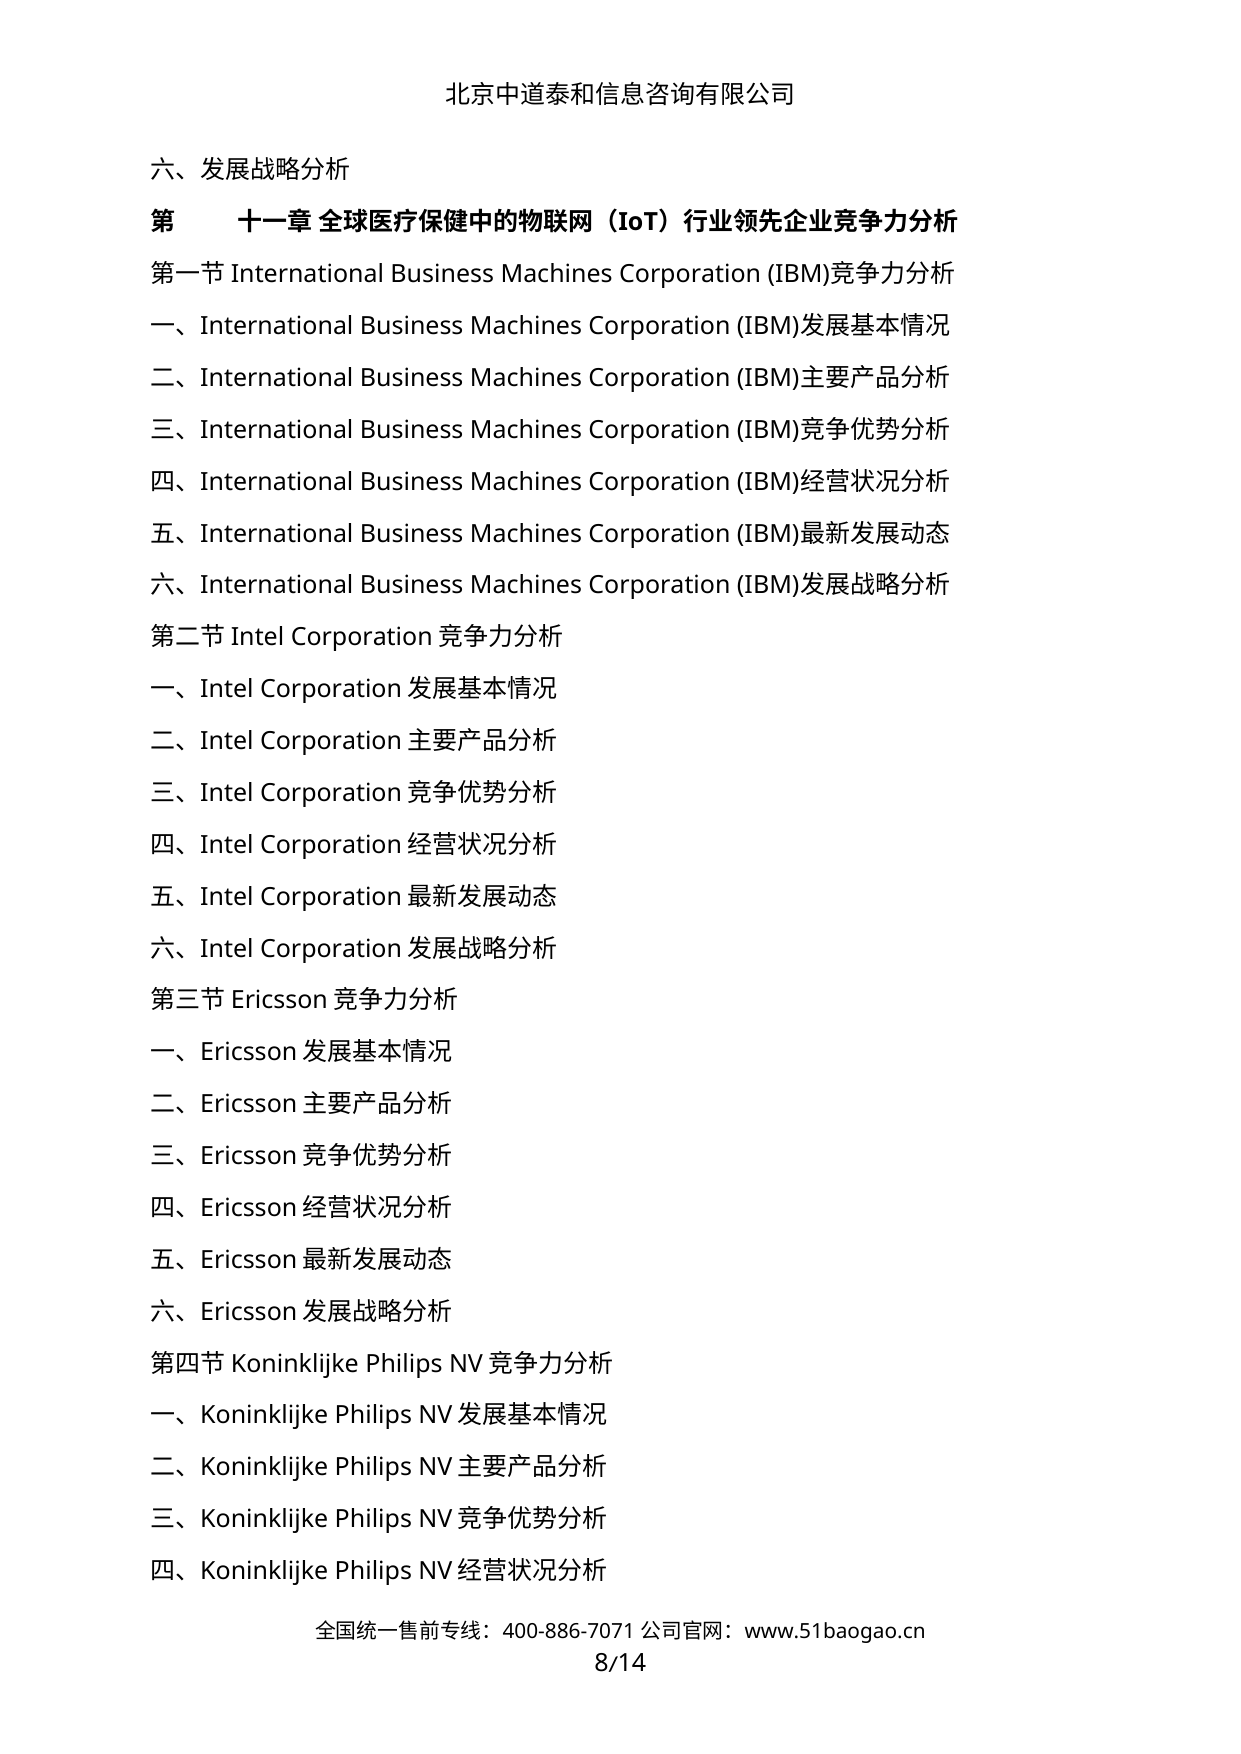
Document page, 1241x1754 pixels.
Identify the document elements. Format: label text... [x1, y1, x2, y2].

text 二、Koninklijke Philips NV主要产品分析 [150, 1447, 1090, 1483]
text 五、Ericsson最新发展动态 [150, 1239, 1090, 1276]
text 一、Koninklijke Philips NV发展基本情况 [150, 1395, 1090, 1431]
text 三、Koninklijke Philips NV竞争优势分析 [150, 1499, 1090, 1535]
text 一、International Business Machines Corporation (IBM)发展基本情况 [150, 306, 1090, 342]
text 三、International Business Machines Corporation (IBM)竞争优势分析 [150, 409, 1090, 446]
text 四、International Business Machines Corporation (IBM)经营状况分析 [150, 461, 1090, 497]
text 六、发展战略分析 [150, 150, 1090, 186]
text 第三节 Ericsson竞争力分析 [150, 980, 1090, 1016]
text 五、Intel Corporation最新发展动态 [150, 876, 1090, 912]
text 五、International Business Machines Corporation (IBM)最新发展动态 [150, 513, 1090, 549]
text 六、Intel Corporation发展战略分析 [150, 928, 1090, 964]
text 四、Koninklijke Philips NV经营状况分析 [150, 1551, 1090, 1587]
text 二、Intel Corporation主要产品分析 [150, 721, 1090, 757]
text 四、Ericsson经营状况分析 [150, 1187, 1090, 1224]
text 第 十一章 全球医疗保健中的物联网（IoT）行业领先企业竞争力分析 [150, 202, 1090, 238]
text 三、Ericsson竞争优势分析 [150, 1136, 1090, 1172]
text 第二节 Intel Corporation竞争力分析 [150, 617, 1090, 653]
text 四、Intel Corporation经营状况分析 [150, 824, 1090, 861]
text 六、International Business Machines Corporation (IBM)发展战略分析 [150, 565, 1090, 601]
text 三、Intel Corporation竞争优势分析 [150, 772, 1090, 809]
text 一、Ericsson发展基本情况 [150, 1032, 1090, 1068]
text 第四节 Koninklijke Philips NV竞争力分析 [150, 1343, 1090, 1379]
text 一、Intel Corporation发展基本情况 [150, 669, 1090, 705]
text 第一节 International Business Machines Corporation (IBM)竞争力分析 [150, 254, 1090, 290]
text 二、International Business Machines Corporation (IBM)主要产品分析 [150, 357, 1090, 394]
text 二、Ericsson主要产品分析 [150, 1084, 1090, 1120]
text 六、Ericsson发展战略分析 [150, 1291, 1090, 1327]
